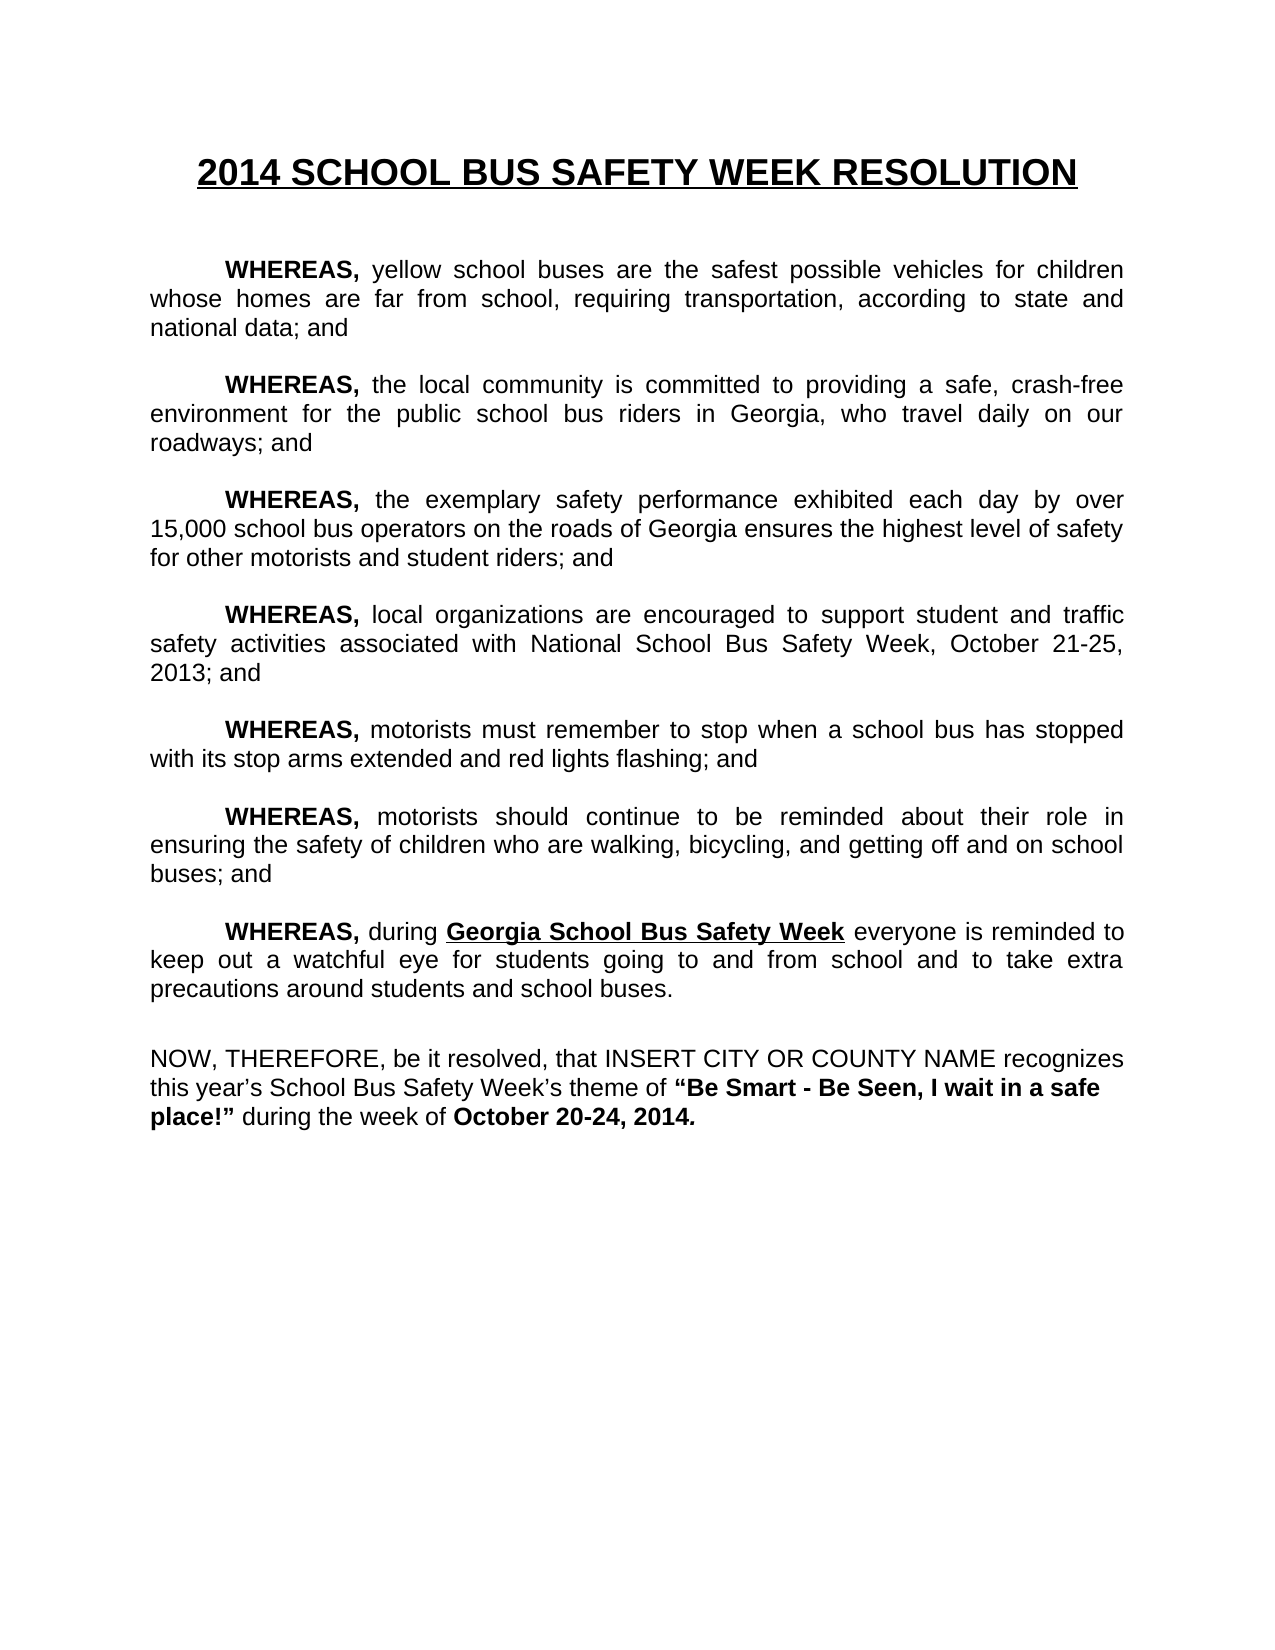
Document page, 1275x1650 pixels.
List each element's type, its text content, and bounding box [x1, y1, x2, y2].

text WHEREAS, motorists must remember to stop when a school bus has stopped with its stop arms extended and red lights flashing; and [150, 715, 1125, 773]
text WHEREAS, during Georgia School Bus Safety Week everyone is reminded to keep out a watchful eye for students going to and from school and to take extra precautions around students and school buses. [150, 917, 1125, 1003]
text WHEREAS, the exemplary safety performance exhibited each day by over 15,000 school bus operators on the roads of Georgia ensures the highest level of safety for other motorists and student riders; and [150, 485, 1125, 572]
text 2014 SCHOOL BUS SAFETY WEEK RESOLUTION [150, 150, 1125, 193]
text WHEREAS, yellow school buses are the safest possible vehicles for children whose homes are far from school, requiring transportation, according to state and national data; and [150, 255, 1125, 342]
text WHEREAS, motorists should continue to be reminded about their role in ensuring the safety of children who are walking, bicycling, and getting off and on school buses; and [150, 802, 1125, 888]
text WHEREAS, the local community is committed to providing a safe, crash-free environment for the public school bus riders in Georgia, who travel daily on our roadways; and [150, 370, 1125, 457]
text NOW, THEREFORE, be it resolved, that INSERT CITY OR COUNTY NAME recognizes this year’s School Bus Safety Week’s theme of “Be Smart - Be Seen, I wait in a safe place!” during the week of October 20-24, 2014. [150, 1044, 1125, 1130]
text WHEREAS, local organizations are encouraged to support student and traffic safety activities associated with National School Bus Safety Week, October 21-25, 2013; and [150, 600, 1125, 687]
